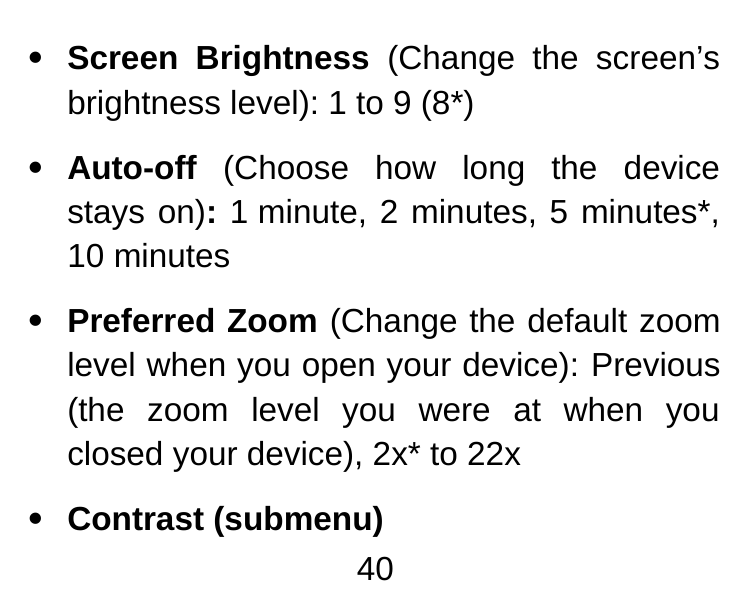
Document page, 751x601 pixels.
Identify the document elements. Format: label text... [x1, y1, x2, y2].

list Contrast (submenu) [29, 499, 721, 537]
list Preferred Zoom (Change the default zoom level when you open your device): Previous (the zoom level you were at when you closed your device), 2x* to 22x [29, 301, 721, 472]
list Screen Brightness (Change the screen’s brightness level): 1 to 9 (8*) [29, 38, 721, 121]
list Auto-off (Choose how long the device stays on): 1 minute, 2 minutes, 5 minutes*, 10 minutes [29, 148, 721, 274]
